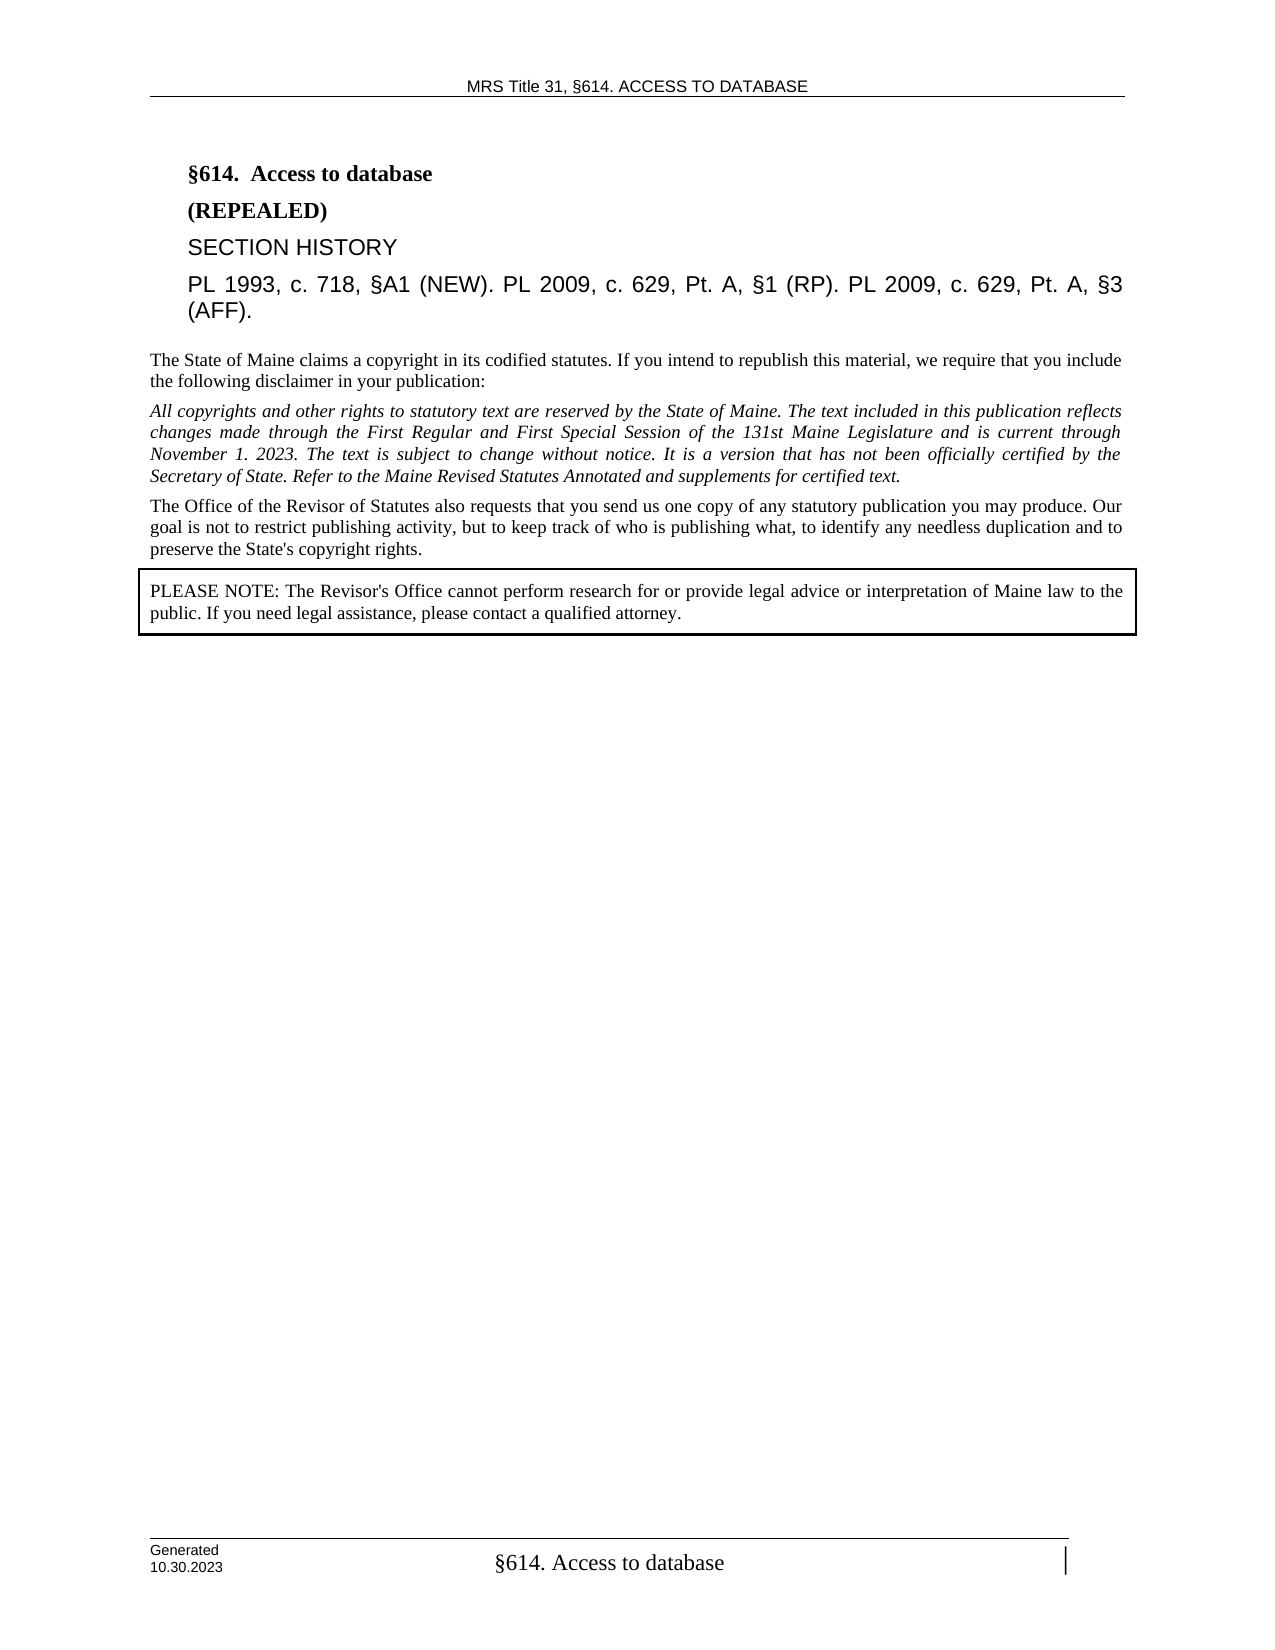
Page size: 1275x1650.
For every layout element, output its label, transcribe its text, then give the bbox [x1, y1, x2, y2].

text §614. Access to database [187, 160, 1125, 187]
text PLEASE NOTE: The Revisor's Office cannot perform research for or provide legal advice or interpretation of Maine law to the public. If you need legal assistance, please contact a qualified attorney. [140, 570, 1135, 633]
text The Office of the Revisor of Statutes also requests that you send us one copy of any statutory publication you may produce. Our goal is not to restrict publishing activity, but to keep track of who is publishing what, to identify any needless duplication and to preserve the State's copyright rights. [150, 494, 1125, 559]
text (REPEALED) [187, 197, 1125, 223]
text PL 1993, c. 718, §A1 (NEW). PL 2009, c. 629, Pt. A, §1 (RP). PL 2009, c. 629, Pt. A, §3 (AFF). [187, 271, 1125, 323]
text SECTION HISTORY [187, 234, 1125, 260]
text All copyrights and other rights to statutory text are reserved by the State of Maine. The text included in this publication reflects changes made through the First Regular and First Special Session of the 131st Maine Legislature and is current through November 1. 2023 . The text is subject to change without notice. It is a version that has not been officially certified by the Secretary of State. Refer to the Maine Revised Statutes Annotated and supplements for certified text. [150, 400, 1125, 486]
text The State of Maine claims a copyright in its codified statutes. If you intend to republish this material, we require that you include the following disclaimer in your publication: [150, 348, 1125, 392]
